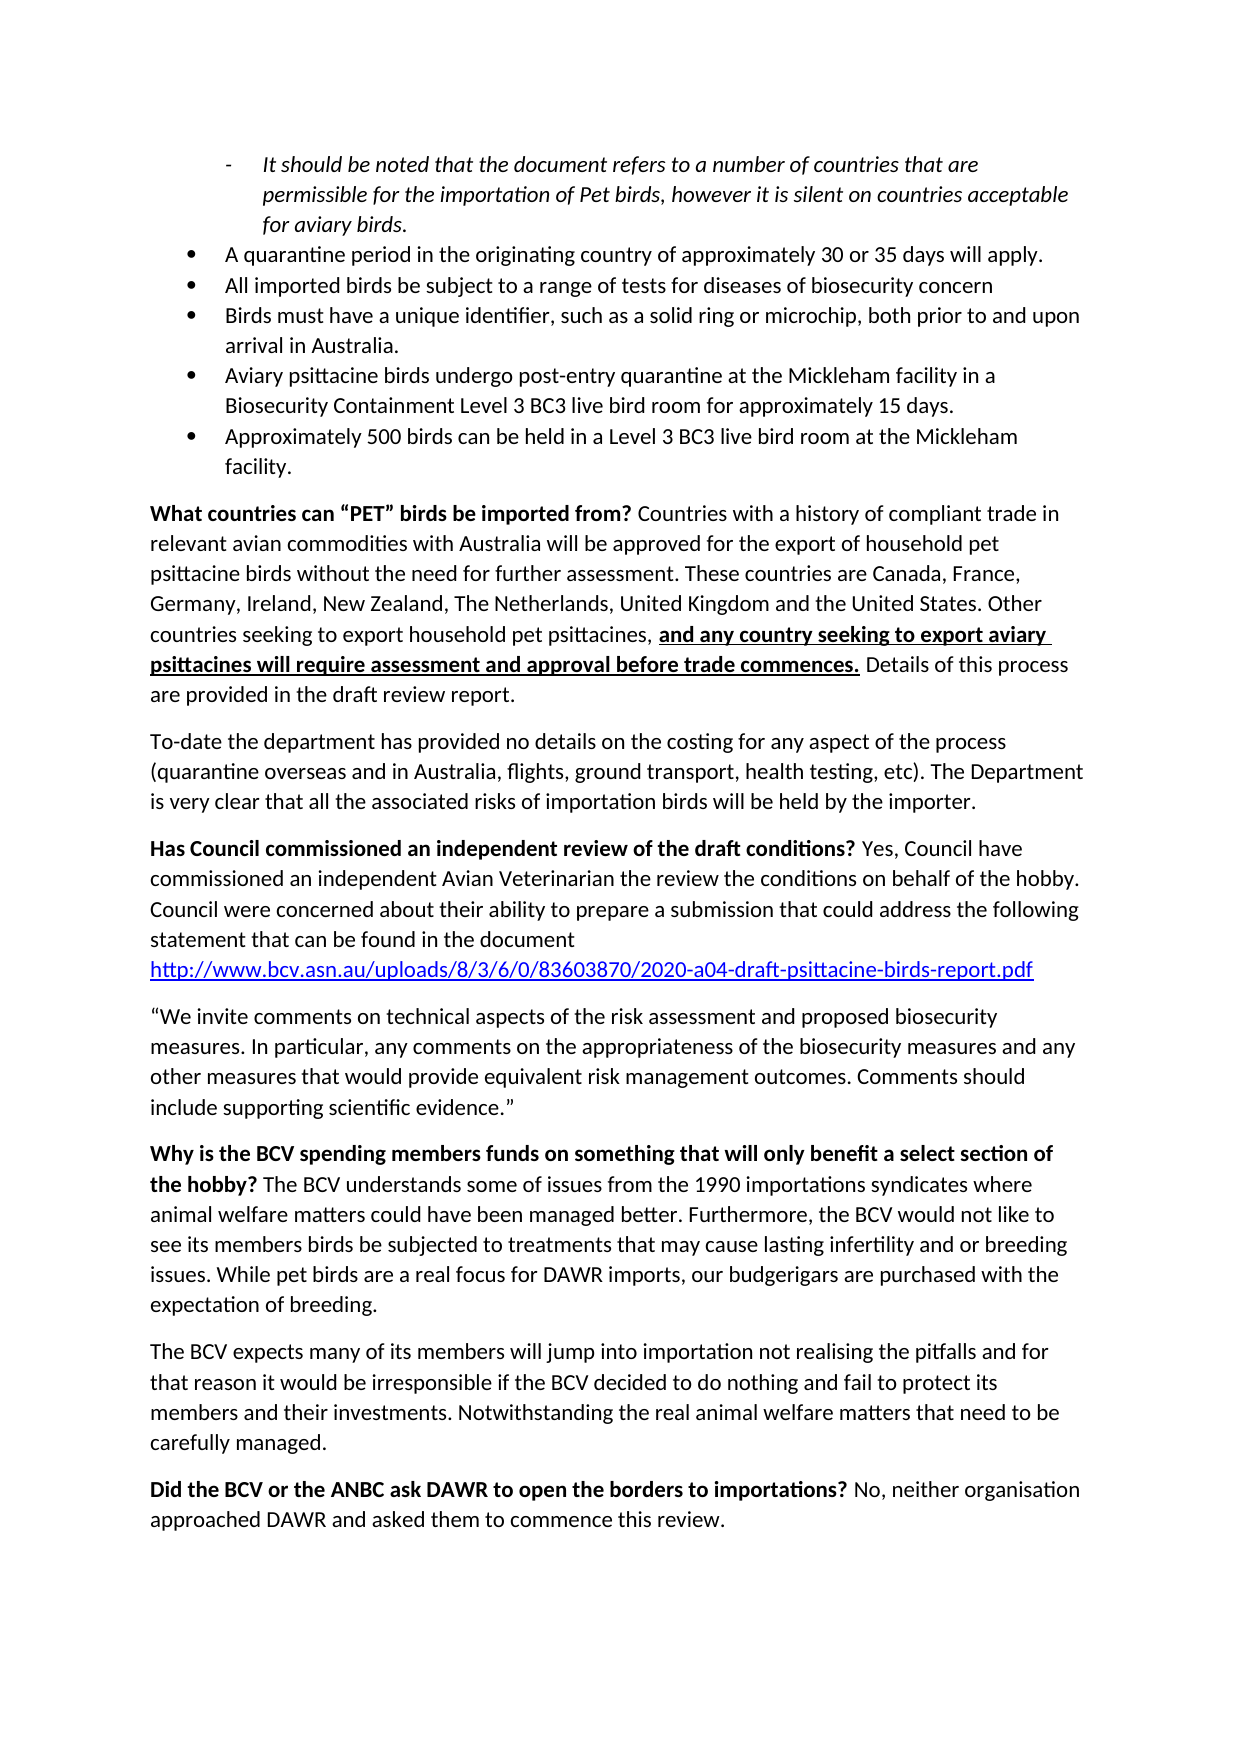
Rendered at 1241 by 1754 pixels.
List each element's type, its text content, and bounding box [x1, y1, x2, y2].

list Approximately 500 birds can be held in a Level 3 BC3 live bird room at the Mickleham facility. [187, 422, 1090, 480]
list Birds must have a unique identifier, such as a solid ring or microchip, both prior to and upon arrival in Australia. [187, 301, 1090, 359]
text Did the BCV or the ANBC ask DAWR to open the borders to importations? No, neither organisation approached DAWR and asked them to commence this review. [150, 1475, 1090, 1533]
text Why is the BCV spending members funds on something that will only benefit a select section of the hobby? The BCV understands some of issues from the 1990 importations syndicates where animal welfare matters could have been managed better. Furthermore, the BCV would not like to see its members birds be subjected to treatments that may cause lasting infertility and or breeding issues. While pet birds are a real focus for DAWR imports, our budgerigars are purchased with the expectation of breeding. [150, 1139, 1090, 1319]
text To-date the department has provided no details on the costing for any aspect of the process (quarantine overseas and in Australia, flights, ground transport, health testing, etc). The Department is very clear that all the associated risks of importation birds will be held by the importer. [150, 727, 1090, 816]
text “We invite comments on technical aspects of the risk assessment and proposed biosecurity measures. In particular, any comments on the appropriateness of the biosecurity measures and any other measures that would provide equivalent risk management outcomes. Comments should include supporting scientific evidence.” [150, 1002, 1090, 1121]
list Aviary psittacine birds undergo post-entry quarantine at the Mickleham facility in a Biosecurity Containment Level 3 BC3 live bird room for approximately 15 days. [187, 361, 1090, 420]
text What countries can “PET” birds be imported from? Countries with a history of compliant trade in relevant avian commodities with Australia will be approved for the export of household pet psittacine birds without the need for further assessment. These countries are Canada, France, Germany, Ireland, New Zealand, The Netherlands, United Kingdom and the United States. Other countries seeking to export household pet psittacines, and any country seeking to export aviary psittacines will require assessment and approval before trade commences. Details of this process are provided in the draft review report. [150, 499, 1090, 708]
list All imported birds be subject to a range of tests for diseases of biosecurity concern [187, 271, 1090, 299]
list A quarantine period in the originating country of approximately 30 or 35 days will apply. [187, 241, 1090, 269]
text Has Council commissioned an independent review of the draft conditions? Yes, Council have commissioned an independent Avian Veterinarian the review the conditions on behalf of the hobby. Council were concerned about their ability to prepare a submission that could address the following statement that can be found in the document http://www.bcv.asn.au/uploads/8/3/6/0/83603870/2020-a04-draft-psittacine-birds-report.pdf [150, 834, 1090, 983]
text The BCV expects many of its members will jump into importation not realising the pitfalls and for that reason it would be irresponsible if the BCV decided to do nothing and fail to protect its members and their investments. Notwithstanding the real animal welfare matters that need to be carefully managed. [150, 1337, 1090, 1456]
list It should be noted that the document refers to a number of countries that are permissible for the importation of Pet birds, however it is silent on countries acceptable for aviary birds. [225, 150, 1090, 238]
